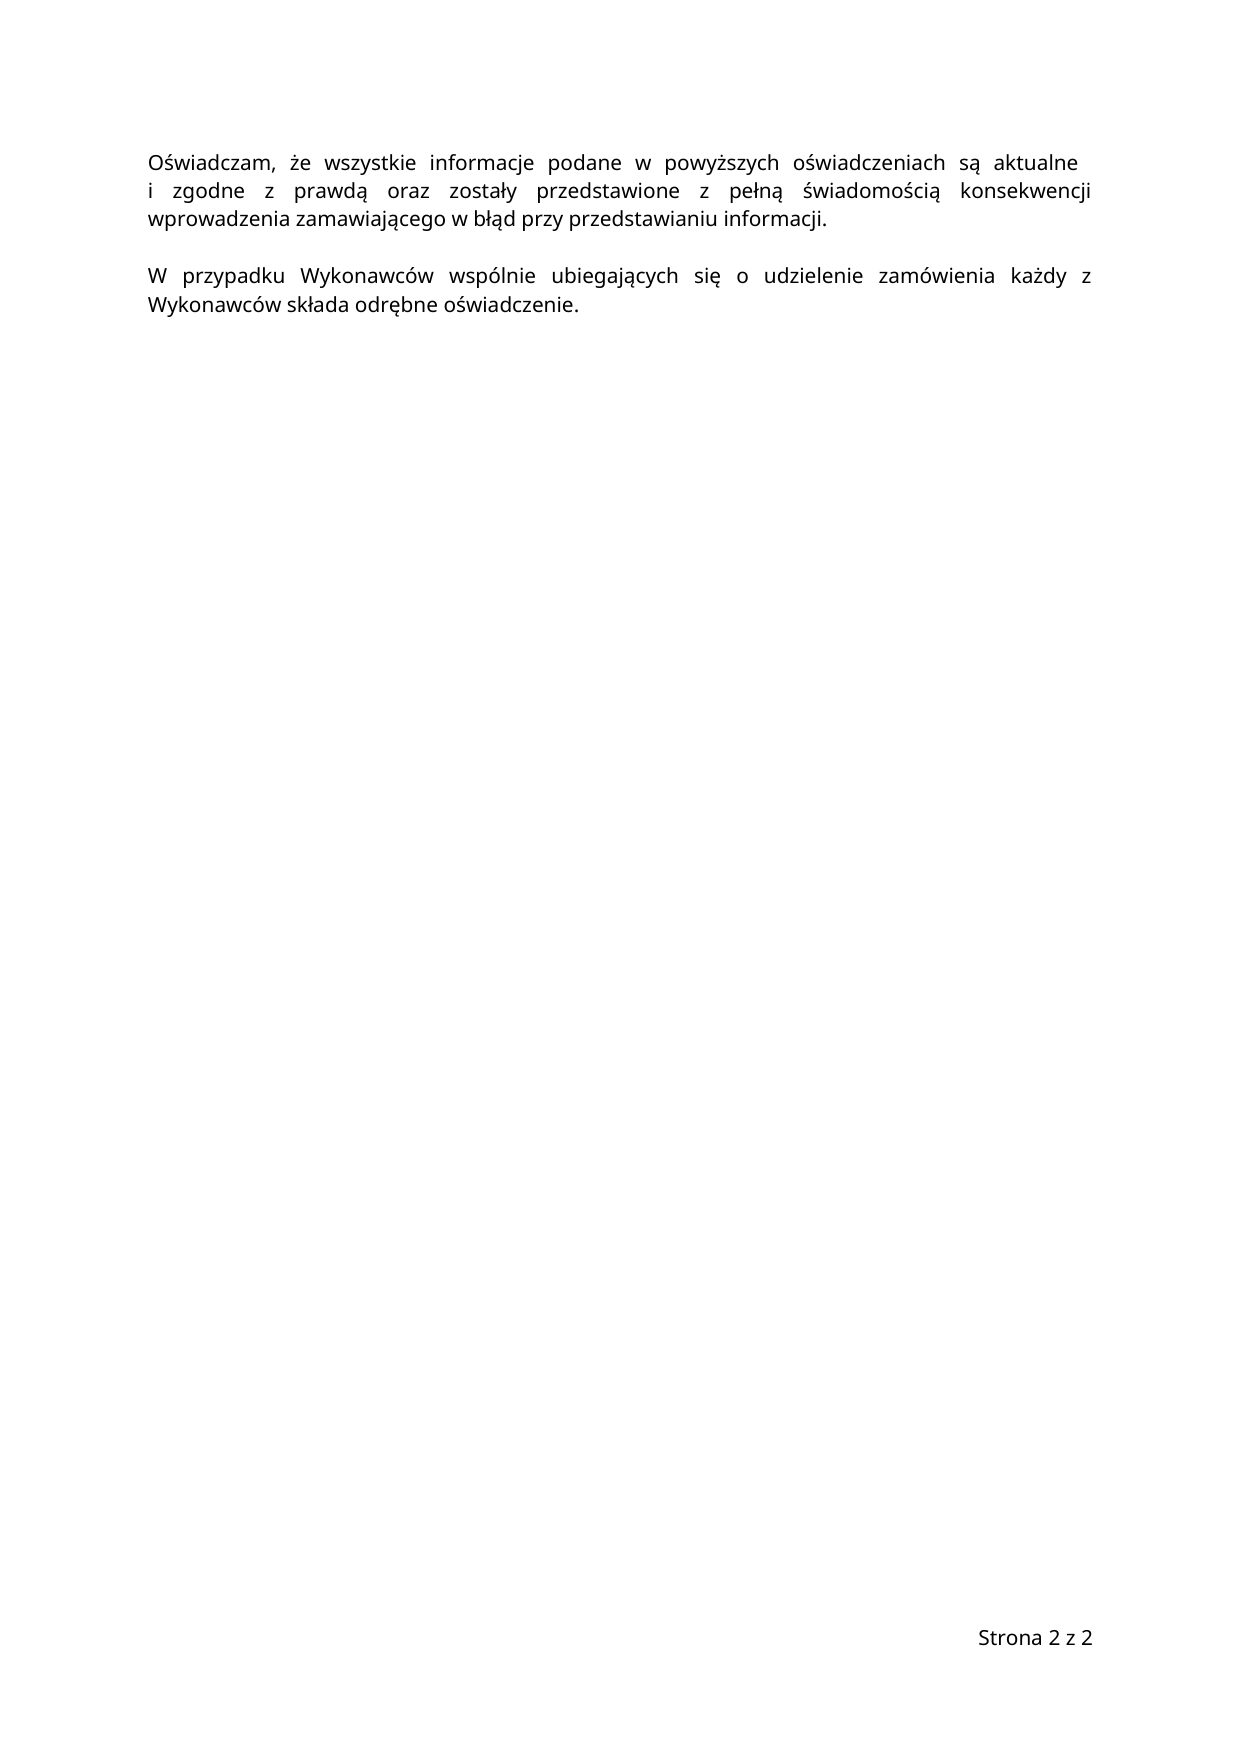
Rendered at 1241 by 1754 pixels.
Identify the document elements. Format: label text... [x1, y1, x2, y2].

text W przypadku Wykonawców wspólnie ubiegających się o udzielenie zamówienia każdy z Wykonawców składa odrębne oświadczenie. [148, 261, 1093, 318]
text Oświadczam, że wszystkie informacje podane w powyższych oświadczeniach są aktualne i zgodne z prawdą oraz zostały przedstawione z pełną świadomością konsekwencji wprowadzenia zamawiającego w błąd przy przedstawianiu informacji. [148, 148, 1093, 233]
